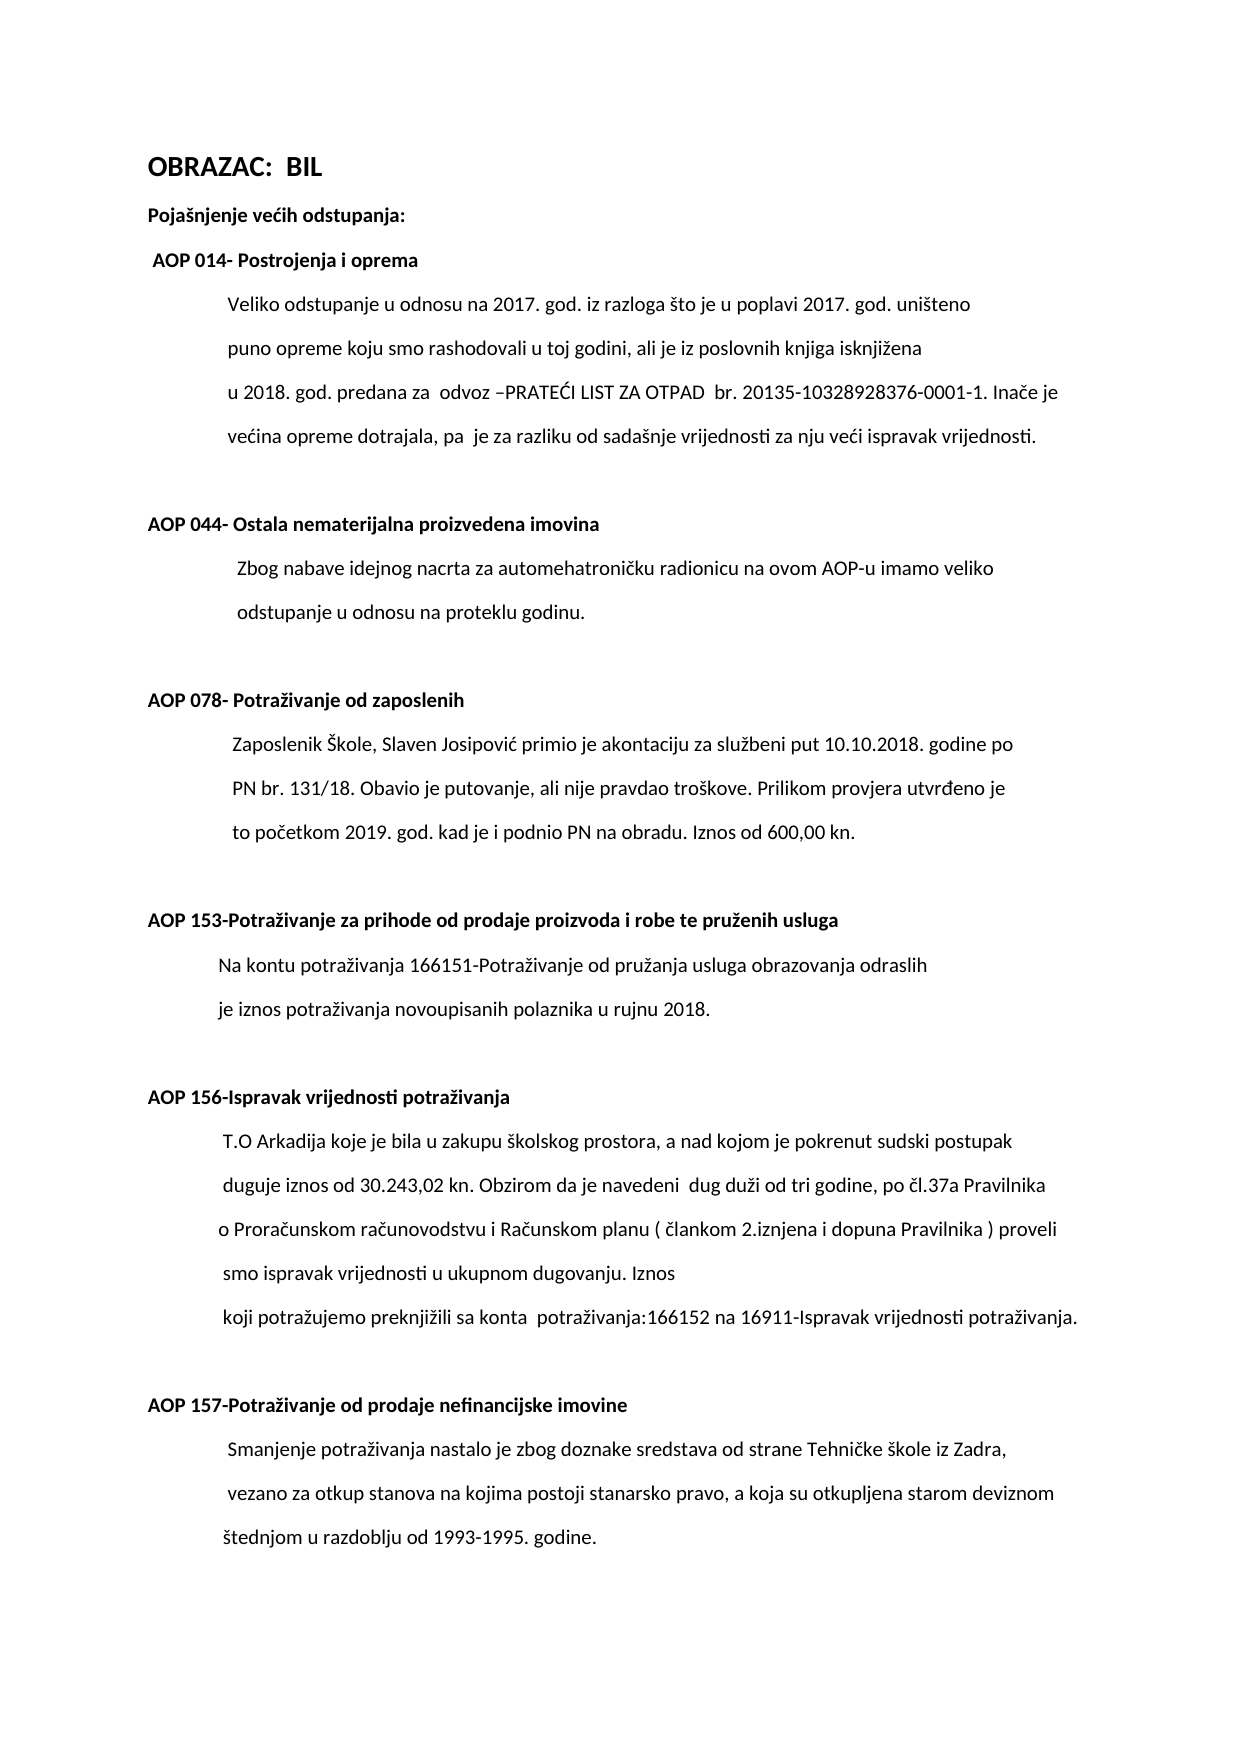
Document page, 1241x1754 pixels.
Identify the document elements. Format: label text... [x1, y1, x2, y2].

text Pojašnjenje većih odstupanja: [148, 203, 1093, 228]
text OBRAZAC: BIL [148, 148, 1093, 183]
text AOP 153-Potraživanje za prihode od prodaje proizvoda i robe te pruženih usluga [148, 908, 1093, 933]
text AOP 157-Potraživanje od prodaje nefinancijske imovine [148, 1392, 1093, 1418]
text T.O Arkadija koje je bila u zakupu školskog prostora, a nad kojom je pokrenut sudski postupak [148, 1128, 1093, 1153]
text Veliko odstupanje u odnosu na 2017. god. iz razloga što je u poplavi 2017. god. uništeno [148, 291, 1093, 316]
text AOP 078- Potraživanje od zaposlenih [148, 687, 1093, 713]
text štednjom u razdoblju od 1993-1995. godine. [148, 1524, 1093, 1550]
text vezano za otkup stanova na kojima postoji stanarsko pravo, a koja su otkupljena starom deviznom [148, 1481, 1093, 1506]
text AOP 156-Ispravak vrijednosti potraživanja [148, 1084, 1093, 1109]
text AOP 044- Ostala nematerijalna proizvedena imovina [148, 511, 1093, 537]
text puno opreme koju smo rashodovali u toj godini, ali je iz poslovnih knjiga isknjižena [148, 335, 1093, 360]
text je iznos potraživanja novoupisanih polaznika u rujnu 2018. [148, 996, 1093, 1021]
text PN br. 131/18. Obavio je putovanje, ali nije pravdao troškove. Prilikom provjera utvrđeno je [148, 776, 1093, 801]
text Smanjenje potraživanja nastalo je zbog doznake sredstava od strane Tehničke škole iz Zadra, [148, 1436, 1093, 1462]
text AOP 014- Postrojenja i oprema [148, 247, 1093, 272]
text Zbog nabave idejnog nacrta za automehatroničku radionicu na ovom AOP-u imamo veliko [148, 555, 1093, 581]
text Zaposlenik Škole, Slaven Josipović primio je akontaciju za službeni put 10.10.2018. godine po [148, 731, 1093, 757]
text duguje iznos od 30.243,02 kn. Obzirom da je navedeni dug duži od tri godine, po čl.37a Pravilnika [148, 1172, 1093, 1197]
text koji potražujemo preknjižili sa konta potraživanja:166152 na 16911-Ispravak vrijednosti potraživanja. [148, 1304, 1093, 1330]
text u 2018. god. predana za odvoz –PRATEĆI LIST ZA OTPAD br. 20135-10328928376-0001-1. Inače je [148, 379, 1093, 404]
text većina opreme dotrajala, pa je za razliku od sadašnje vrijednosti za nju veći ispravak vrijednosti. [148, 423, 1093, 448]
text smo ispravak vrijednosti u ukupnom dugovanju. Iznos [148, 1260, 1093, 1286]
text o Proračunskom računovodstvu i Računskom planu ( člankom 2.iznjena i dopuna Pravilnika ) proveli [148, 1216, 1093, 1242]
text odstupanje u odnosu na proteklu godinu. [148, 599, 1093, 625]
text Na kontu potraživanja 166151-Potraživanje od pružanja usluga obrazovanja odraslih [148, 952, 1093, 977]
text to početkom 2019. god. kad je i podnio PN na obradu. Iznos od 600,00 kn. [148, 819, 1093, 845]
